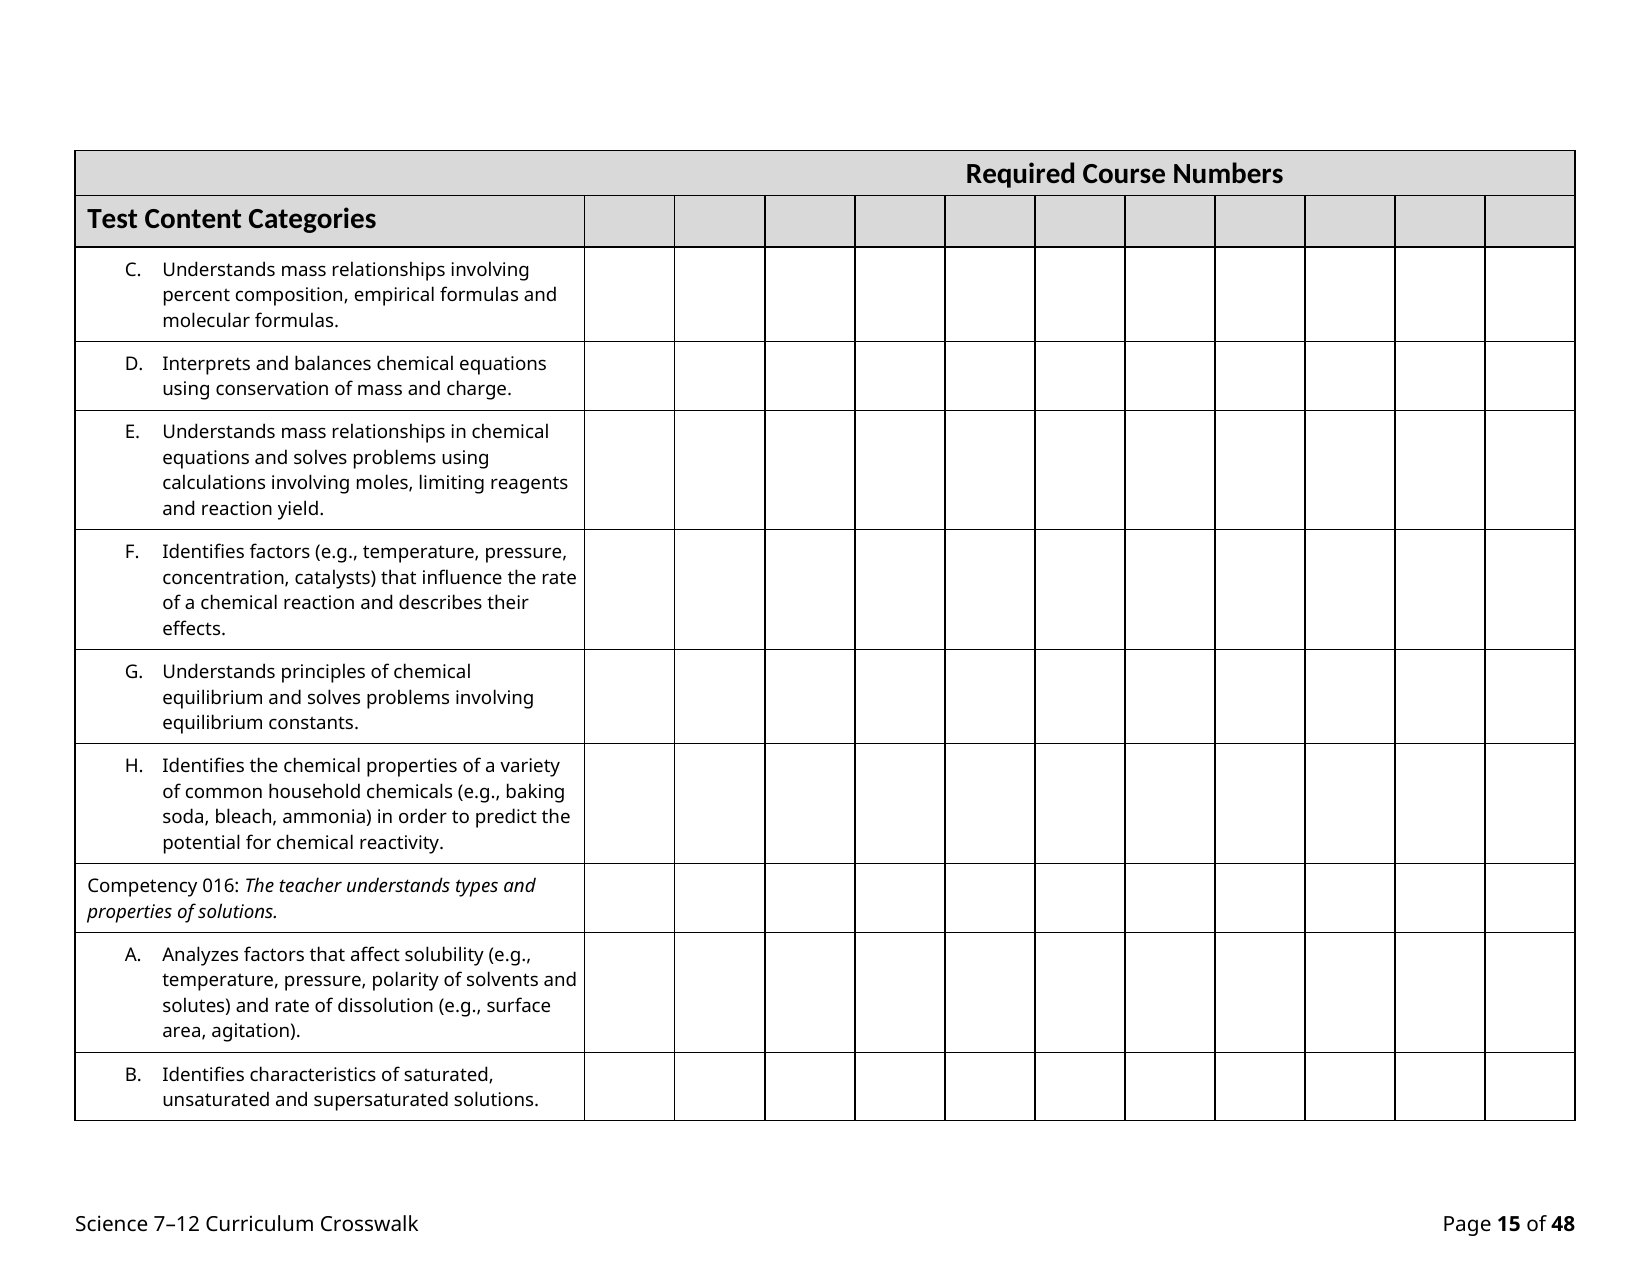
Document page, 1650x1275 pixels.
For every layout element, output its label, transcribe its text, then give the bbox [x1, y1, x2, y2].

table_cell [1036, 196, 1124, 246]
table_cell [1306, 933, 1394, 1052]
table_cell Interprets and balances chemical equations using conservation of mass and charge. [76, 342, 584, 409]
table_cell [1036, 342, 1124, 409]
table_cell [856, 196, 944, 246]
table_cell [1486, 933, 1574, 1052]
table_cell Understands mass relationships involving percent composition, empirical formulas and molecular formulas. [76, 248, 584, 341]
table_cell [1486, 1053, 1574, 1120]
table_cell [1216, 744, 1304, 863]
table_cell [585, 933, 674, 1052]
table_header Required Course Numbers [76, 151, 1574, 195]
table_cell [1306, 744, 1394, 863]
table_cell [946, 864, 1034, 932]
table_cell [1486, 342, 1574, 409]
table_cell [1396, 650, 1484, 743]
table_cell [1486, 530, 1574, 649]
table_cell [1036, 530, 1124, 649]
table_cell [1216, 342, 1304, 409]
table_cell [1126, 196, 1214, 246]
table_cell [585, 1053, 674, 1120]
table_cell Identifies the chemical properties of a variety of common household chemicals (e.g., baking soda, bleach, ammonia) in order to predict the potential for chemical reactivity. [76, 744, 584, 863]
table_cell [1216, 864, 1304, 932]
table_cell Test Content Categories [76, 196, 584, 246]
table_cell [585, 411, 674, 529]
table_cell [585, 196, 674, 246]
table_cell Understands mass relationships in chemical equations and solves problems using calculations involving moles, limiting reagents and reaction yield. [76, 411, 584, 529]
table_cell [946, 411, 1034, 529]
table_cell [1126, 650, 1214, 743]
table_cell [585, 744, 674, 863]
table_cell [766, 342, 854, 409]
table_cell [585, 530, 674, 649]
table_cell [1126, 411, 1214, 529]
table_cell [1306, 411, 1394, 529]
table_cell [1486, 864, 1574, 932]
table_cell [766, 933, 854, 1052]
table_cell [1126, 530, 1214, 649]
table_cell Understands principles of chemical equilibrium and solves problems involving equilibrium constants. [76, 650, 584, 743]
table_cell [856, 1053, 944, 1120]
table_cell [1036, 650, 1124, 743]
table_cell [946, 530, 1034, 649]
table_cell [856, 864, 944, 932]
table_cell [1306, 864, 1394, 932]
table_cell [675, 342, 764, 409]
table_cell [946, 650, 1034, 743]
table_cell [1306, 196, 1394, 246]
table_cell Analyzes factors that affect solubility (e.g., temperature, pressure, polarity of solvents and solutes) and rate of dissolution (e.g., surface area, agitation). [76, 933, 584, 1052]
table_cell [675, 933, 764, 1052]
table_cell [675, 411, 764, 529]
table_cell [675, 196, 764, 246]
table_cell [1486, 411, 1574, 529]
table_cell [1036, 933, 1124, 1052]
table_cell [1306, 248, 1394, 341]
table_cell [1486, 196, 1574, 246]
table_cell [856, 342, 944, 409]
table_cell [766, 864, 854, 932]
table_cell [1486, 650, 1574, 743]
table_cell [1486, 744, 1574, 863]
table_cell [1216, 530, 1304, 649]
table_cell Identifies factors (e.g., temperature, pressure, concentration, catalysts) that influence the rate of a chemical reaction and describes their effects. [76, 530, 584, 649]
table_cell [766, 530, 854, 649]
table_cell [675, 864, 764, 932]
table_cell [1396, 248, 1484, 341]
table_cell [675, 248, 764, 341]
table_cell [1306, 650, 1394, 743]
table_cell [1396, 196, 1484, 246]
table_cell [1036, 248, 1124, 341]
table_cell [1036, 1053, 1124, 1120]
table_cell Identifies characteristics of saturated, unsaturated and supersaturated solutions. [76, 1053, 584, 1120]
table_cell [1396, 864, 1484, 932]
table_cell [766, 248, 854, 341]
table_cell [856, 248, 944, 341]
table_cell [1306, 1053, 1394, 1120]
table_cell [1126, 1053, 1214, 1120]
table_cell [1036, 744, 1124, 863]
table_cell [1126, 864, 1214, 932]
table_cell [585, 864, 674, 932]
table_cell [585, 650, 674, 743]
table_cell [1306, 342, 1394, 409]
table_cell [1396, 933, 1484, 1052]
table_cell [946, 744, 1034, 863]
table_cell [1036, 411, 1124, 529]
table_cell [1126, 342, 1214, 409]
table_cell [946, 248, 1034, 341]
table_cell [1216, 411, 1304, 529]
table_cell [675, 744, 764, 863]
table_cell [1216, 1053, 1304, 1120]
table_cell [946, 1053, 1034, 1120]
table_cell [1126, 248, 1214, 341]
table_cell [946, 933, 1034, 1052]
table_cell [1216, 196, 1304, 246]
table_cell [1216, 248, 1304, 341]
table_cell [856, 650, 944, 743]
table_cell [1396, 744, 1484, 863]
table_cell [1126, 744, 1214, 863]
table_cell [766, 411, 854, 529]
table_cell [946, 196, 1034, 246]
table_cell [1126, 933, 1214, 1052]
table_cell [1396, 342, 1484, 409]
table_cell [1216, 933, 1304, 1052]
table_cell [1396, 530, 1484, 649]
table_cell [1216, 650, 1304, 743]
table_cell [766, 196, 854, 246]
table_cell [675, 1053, 764, 1120]
table_cell [856, 933, 944, 1052]
table_cell [675, 530, 764, 649]
table_cell Competency 016: The teacher understands types and properties of solutions. [76, 864, 584, 932]
table_cell [1396, 411, 1484, 529]
table_cell [675, 650, 764, 743]
table_cell [1036, 864, 1124, 932]
table_cell [766, 1053, 854, 1120]
table_cell [856, 744, 944, 863]
table_cell [1306, 530, 1394, 649]
table_cell [1396, 1053, 1484, 1120]
table_cell [856, 530, 944, 649]
table_cell [585, 248, 674, 341]
table_cell [1486, 248, 1574, 341]
table_cell [766, 744, 854, 863]
table_cell [856, 411, 944, 529]
table_cell [766, 650, 854, 743]
table_cell [946, 342, 1034, 409]
table_cell [585, 342, 674, 409]
